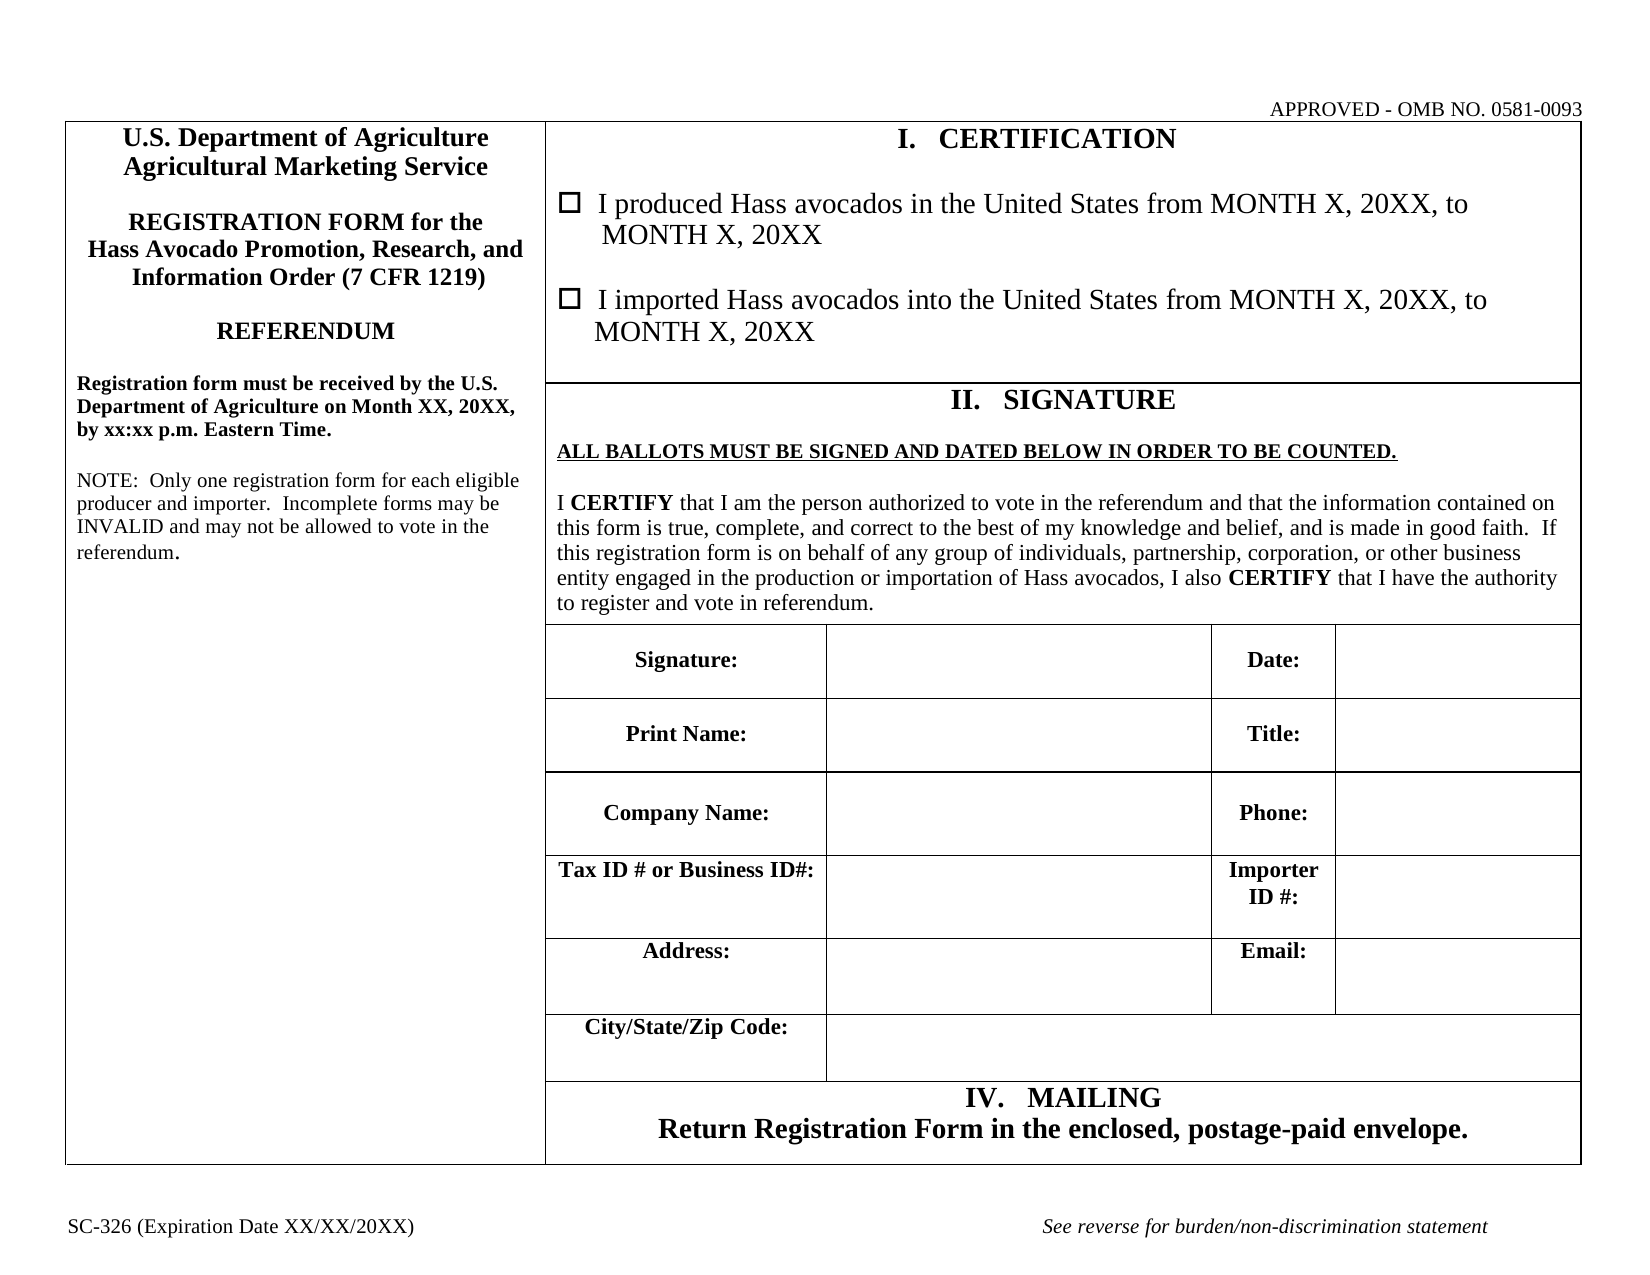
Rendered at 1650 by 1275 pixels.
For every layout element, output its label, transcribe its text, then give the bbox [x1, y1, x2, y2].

table_cell [1336, 699, 1580, 771]
table_cell [1336, 773, 1580, 855]
table_cell Company Name: [546, 773, 826, 855]
table_cell [1336, 625, 1580, 697]
table_cell [1336, 939, 1580, 1014]
table_cell [1336, 856, 1580, 938]
table_cell Signature: [546, 625, 826, 697]
table_cell IV. MAILING Return Registration Form in the enclosed, postage-paid envelope. [546, 1082, 1580, 1163]
table_cell Email: [1212, 939, 1335, 1014]
table_cell Print Name: [546, 699, 826, 771]
table_cell Tax ID # or Business ID#: [546, 856, 826, 938]
table_cell [827, 939, 1211, 1014]
table_cell [827, 699, 1211, 771]
table_cell II. SIGNATURE ALL BALLOTS MUST BE SIGNED AND DATED BELOW IN ORDER TO BE COUNTED. I CERTIFY that I am the person authorized to vote in the referendum and that the information contained on this form is true, complete, and correct to the best of my knowledge and belief, and is made in good faith. If this registration form is on behalf of any group of individuals, partnership, corporation, or other business entity engaged in the production or importation of Hass avocados, I also CERTIFY that I have the authority to register and vote in referendum. [546, 384, 1580, 623]
table_cell [827, 625, 1211, 697]
table_cell Phone: [1212, 773, 1335, 855]
table_cell [827, 1015, 1580, 1081]
table_cell [827, 773, 1211, 855]
table_cell Importer ID #: [1212, 856, 1335, 938]
table_header I. CERTIFICATION I produced Hass avocados in the United States from MONTH X, 20XX, to MONTH X, 20XX I imported Hass avocados into the United States from MONTH X, 20XX, to MONTH X, 20XX [546, 122, 1580, 382]
table_cell Date: [1212, 625, 1335, 697]
table_cell Address: [546, 939, 826, 1014]
table_cell City/State/Zip Code: [546, 1015, 826, 1081]
table_header U.S. Department of Agriculture Agricultural Marketing Service REGISTRATION FORM for the Hass Avocado Promotion, Research, and Information Order (7 CFR 1219) REFERENDUM Registration form must be received by the U.S. Department of Agriculture on Month XX, 20XX, by xx:xx p.m. Eastern Time. NOTE: Only one registration form for each eligible producer and importer. Incomplete forms may be INVALID and may not be allowed to vote in the referendum. [66, 122, 545, 1163]
table_cell [827, 856, 1211, 938]
table_cell Title: [1212, 699, 1335, 771]
text APPROVED - OMB NO. 0581-0093 [67, 97, 1582, 121]
